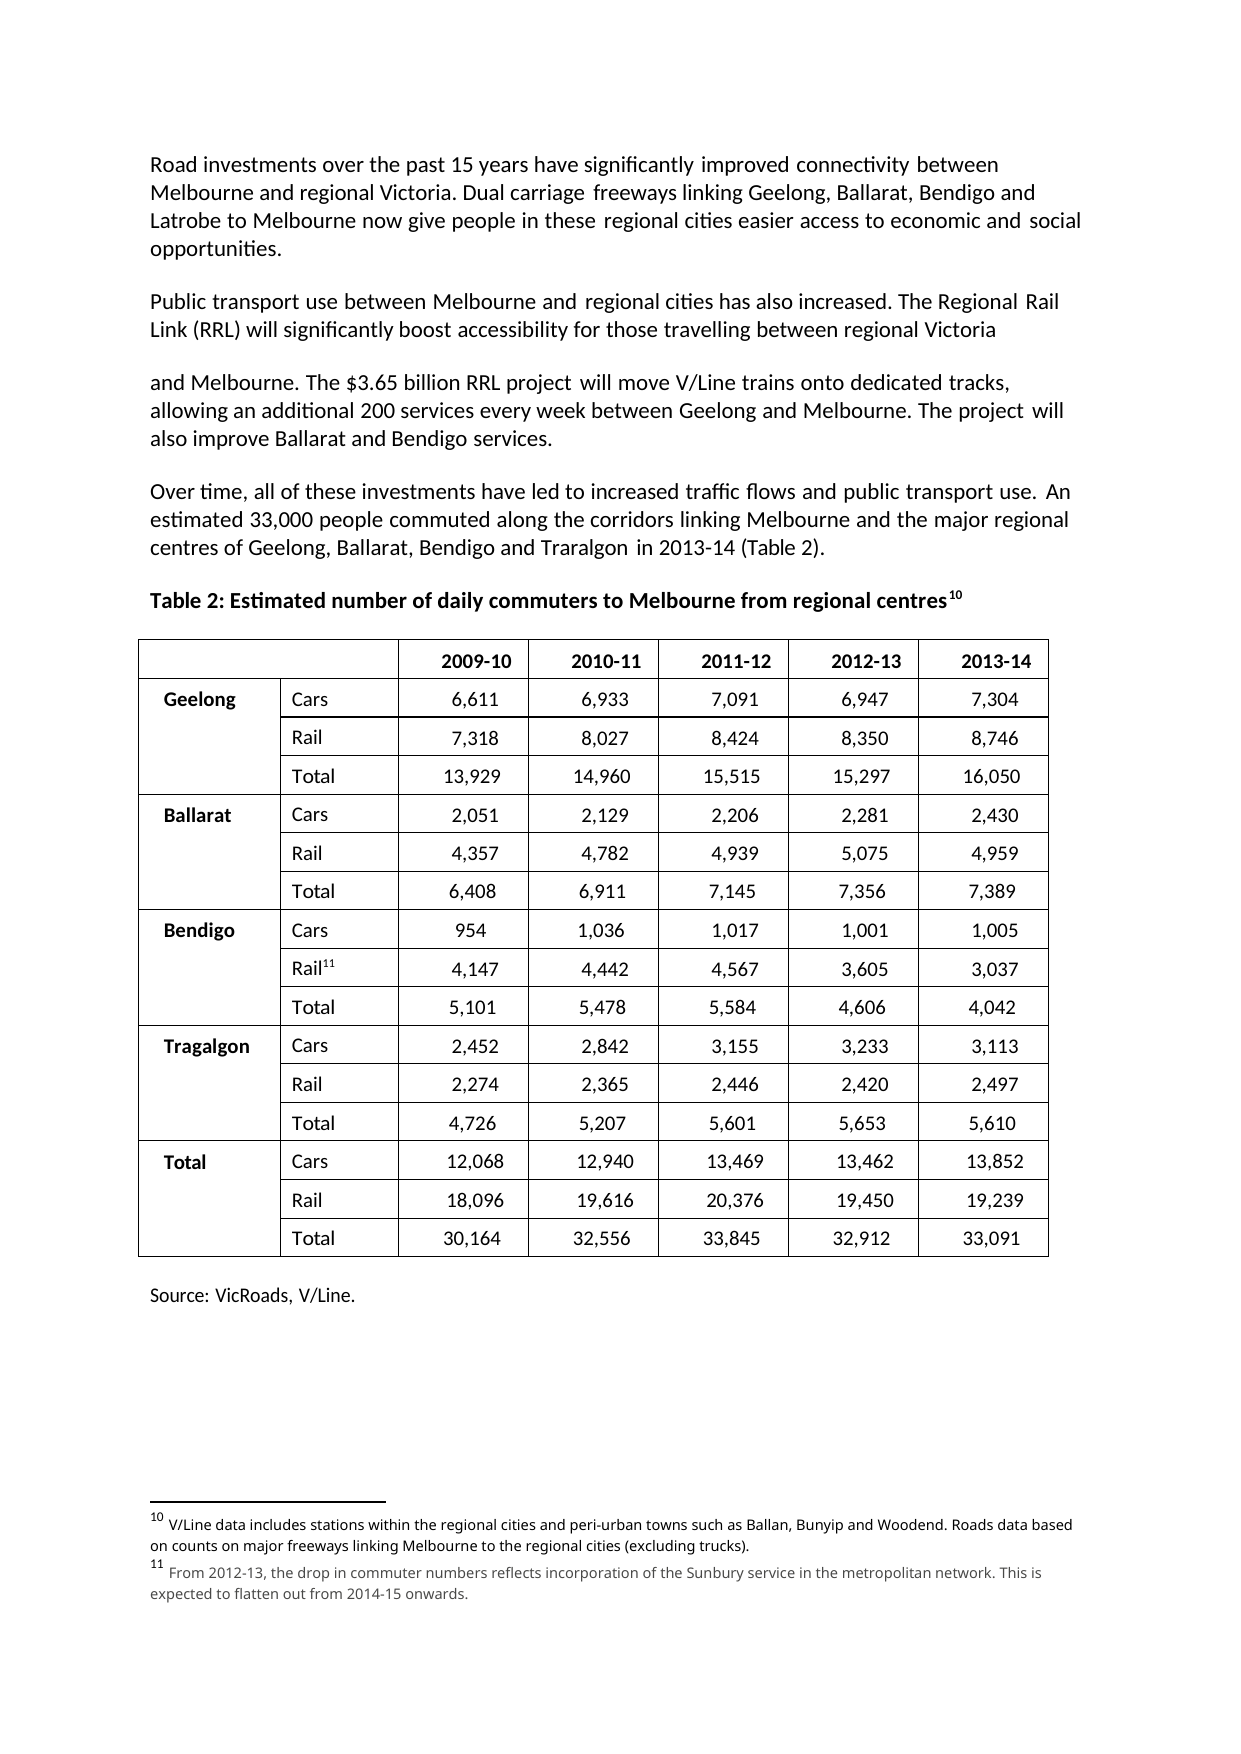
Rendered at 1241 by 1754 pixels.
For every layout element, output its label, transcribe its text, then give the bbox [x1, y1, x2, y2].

table_cell 4,357 [399, 833, 528, 871]
table_cell 4,782 [529, 833, 658, 871]
table_cell 12,068 [399, 1141, 528, 1179]
table_header 2013-14 [919, 640, 1048, 678]
table_cell 4,606 [789, 987, 918, 1025]
table_cell 7,091 [659, 679, 788, 716]
text Table 2: Estimated number of daily commuters to Melbourne from regional centres [150, 586, 1090, 614]
table_cell 4,147 [399, 949, 528, 986]
table_cell 2,842 [529, 1026, 658, 1063]
table_cell 8,027 [529, 718, 658, 755]
text Over time, all of these investments have led to increased traffic flows and public transport use. An estimated 33,000 people commuted along the corridors linking Melbourne and the major regional centres of Geelong, Ballarat, Bendigo and Traralgon in 2013-14 (Table 2). [150, 477, 1090, 561]
table_cell 4,726 [399, 1103, 528, 1140]
table_cell Cars [281, 679, 398, 716]
table_cell 2,365 [529, 1064, 658, 1102]
table_cell 5,478 [529, 987, 658, 1025]
table_cell Cars [281, 1141, 398, 1179]
table_header 2010-11 [529, 640, 658, 678]
table_header 2012-13 [789, 640, 918, 678]
table_cell 5,075 [789, 833, 918, 871]
table_cell 6,408 [399, 872, 528, 909]
table_cell 16,050 [919, 756, 1048, 793]
table_cell 2,129 [529, 795, 658, 832]
table_cell 7,145 [659, 872, 788, 909]
table_cell 1,001 [789, 910, 918, 948]
table_cell Total [281, 987, 398, 1025]
table_header 2011-12 [659, 640, 788, 678]
table_cell 7,318 [399, 718, 528, 755]
table_cell 8,746 [919, 718, 1048, 755]
table_cell 1,005 [919, 910, 1048, 948]
table_cell 2,274 [399, 1064, 528, 1102]
table_cell 13,929 [399, 756, 528, 793]
table_cell 19,616 [529, 1180, 658, 1217]
table_cell 33,091 [919, 1219, 1048, 1256]
table_cell 2,446 [659, 1064, 788, 1102]
table_cell 4,042 [919, 987, 1048, 1025]
table_cell 19,239 [919, 1180, 1048, 1217]
table_cell 3,113 [919, 1026, 1048, 1063]
text Source: VicRoads, V/Line. [150, 1282, 1090, 1307]
table_cell 13,469 [659, 1141, 788, 1179]
table_cell 1,017 [659, 910, 788, 948]
table_cell Rail [281, 1180, 398, 1217]
table_cell 5,207 [529, 1103, 658, 1140]
table_cell Rail [281, 718, 398, 755]
table_cell 2,420 [789, 1064, 918, 1102]
table_cell 2,206 [659, 795, 788, 832]
table_cell Tragalgon [139, 1026, 280, 1140]
table_cell 2,051 [399, 795, 528, 832]
table_cell Cars [281, 795, 398, 832]
table_cell Total [281, 756, 398, 793]
table_cell Geelong [139, 679, 280, 793]
table_cell Rail [281, 833, 398, 871]
table_cell 3,155 [659, 1026, 788, 1063]
table_cell 20,376 [659, 1180, 788, 1217]
table_cell 8,350 [789, 718, 918, 755]
table_cell 14,960 [529, 756, 658, 793]
table_cell 954 [399, 910, 528, 948]
table_cell 6,933 [529, 679, 658, 716]
text Road investments over the past 15 years have significantly improved connectivity between Melbourne and regional Victoria. Dual carriage freeways linking Geelong, Ballarat, Bendigo and Latrobe to Melbourne now give people in these regional cities easier access to economic and social opportunities. [150, 150, 1090, 262]
table_cell 6,911 [529, 872, 658, 909]
table_cell Total [139, 1141, 280, 1256]
table_cell 18,096 [399, 1180, 528, 1217]
table_cell 7,304 [919, 679, 1048, 716]
table_cell 30,164 [399, 1219, 528, 1256]
table_cell Total [281, 872, 398, 909]
table_cell 13,462 [789, 1141, 918, 1179]
table_cell 4,442 [529, 949, 658, 986]
table_cell 3,037 [919, 949, 1048, 986]
table_cell Rail [281, 949, 398, 986]
table_cell 8,424 [659, 718, 788, 755]
table_cell 5,584 [659, 987, 788, 1025]
table_cell 7,389 [919, 872, 1048, 909]
table_cell Rail [281, 1064, 398, 1102]
table_cell 4,959 [919, 833, 1048, 871]
table_header 2009-10 [399, 640, 528, 678]
table_cell 12,940 [529, 1141, 658, 1179]
table_cell 32,912 [789, 1219, 918, 1256]
table_cell 19,450 [789, 1180, 918, 1217]
table_cell 6,611 [399, 679, 528, 716]
table_cell Cars [281, 1026, 398, 1063]
table_cell 13,852 [919, 1141, 1048, 1179]
table_cell Total [281, 1219, 398, 1256]
table_cell 3,233 [789, 1026, 918, 1063]
table_cell 2,430 [919, 795, 1048, 832]
table_header [139, 640, 398, 678]
table_cell 7,356 [789, 872, 918, 909]
table_cell 5,653 [789, 1103, 918, 1140]
table_cell 1,036 [529, 910, 658, 948]
text Public transport use between Melbourne and regional cities has also increased. The Regional Rail Link (RRL) will significantly boost accessibility for those travelling between regional Victoria [150, 287, 1090, 343]
table_cell 2,497 [919, 1064, 1048, 1102]
table_cell 4,939 [659, 833, 788, 871]
table_cell 2,281 [789, 795, 918, 832]
table_cell Bendigo [139, 910, 280, 1025]
table_cell 5,101 [399, 987, 528, 1025]
table_cell Total [281, 1103, 398, 1140]
table_cell 15,515 [659, 756, 788, 793]
text and Melbourne. The $3.65 billion RRL project will move V/Line trains onto dedicated tracks, allowing an additional 200 services every week between Geelong and Melbourne. The project will also improve Ballarat and Bendigo services. [150, 368, 1090, 452]
table_cell 5,601 [659, 1103, 788, 1140]
table_cell 6,947 [789, 679, 918, 716]
table_cell 15,297 [789, 756, 918, 793]
table_cell 2,452 [399, 1026, 528, 1063]
table_cell 5,610 [919, 1103, 1048, 1140]
table_cell Cars [281, 910, 398, 948]
table_cell 32,556 [529, 1219, 658, 1256]
table_cell 3,605 [789, 949, 918, 986]
table_cell Ballarat [139, 795, 280, 909]
table_cell 4,567 [659, 949, 788, 986]
table_cell 33,845 [659, 1219, 788, 1256]
